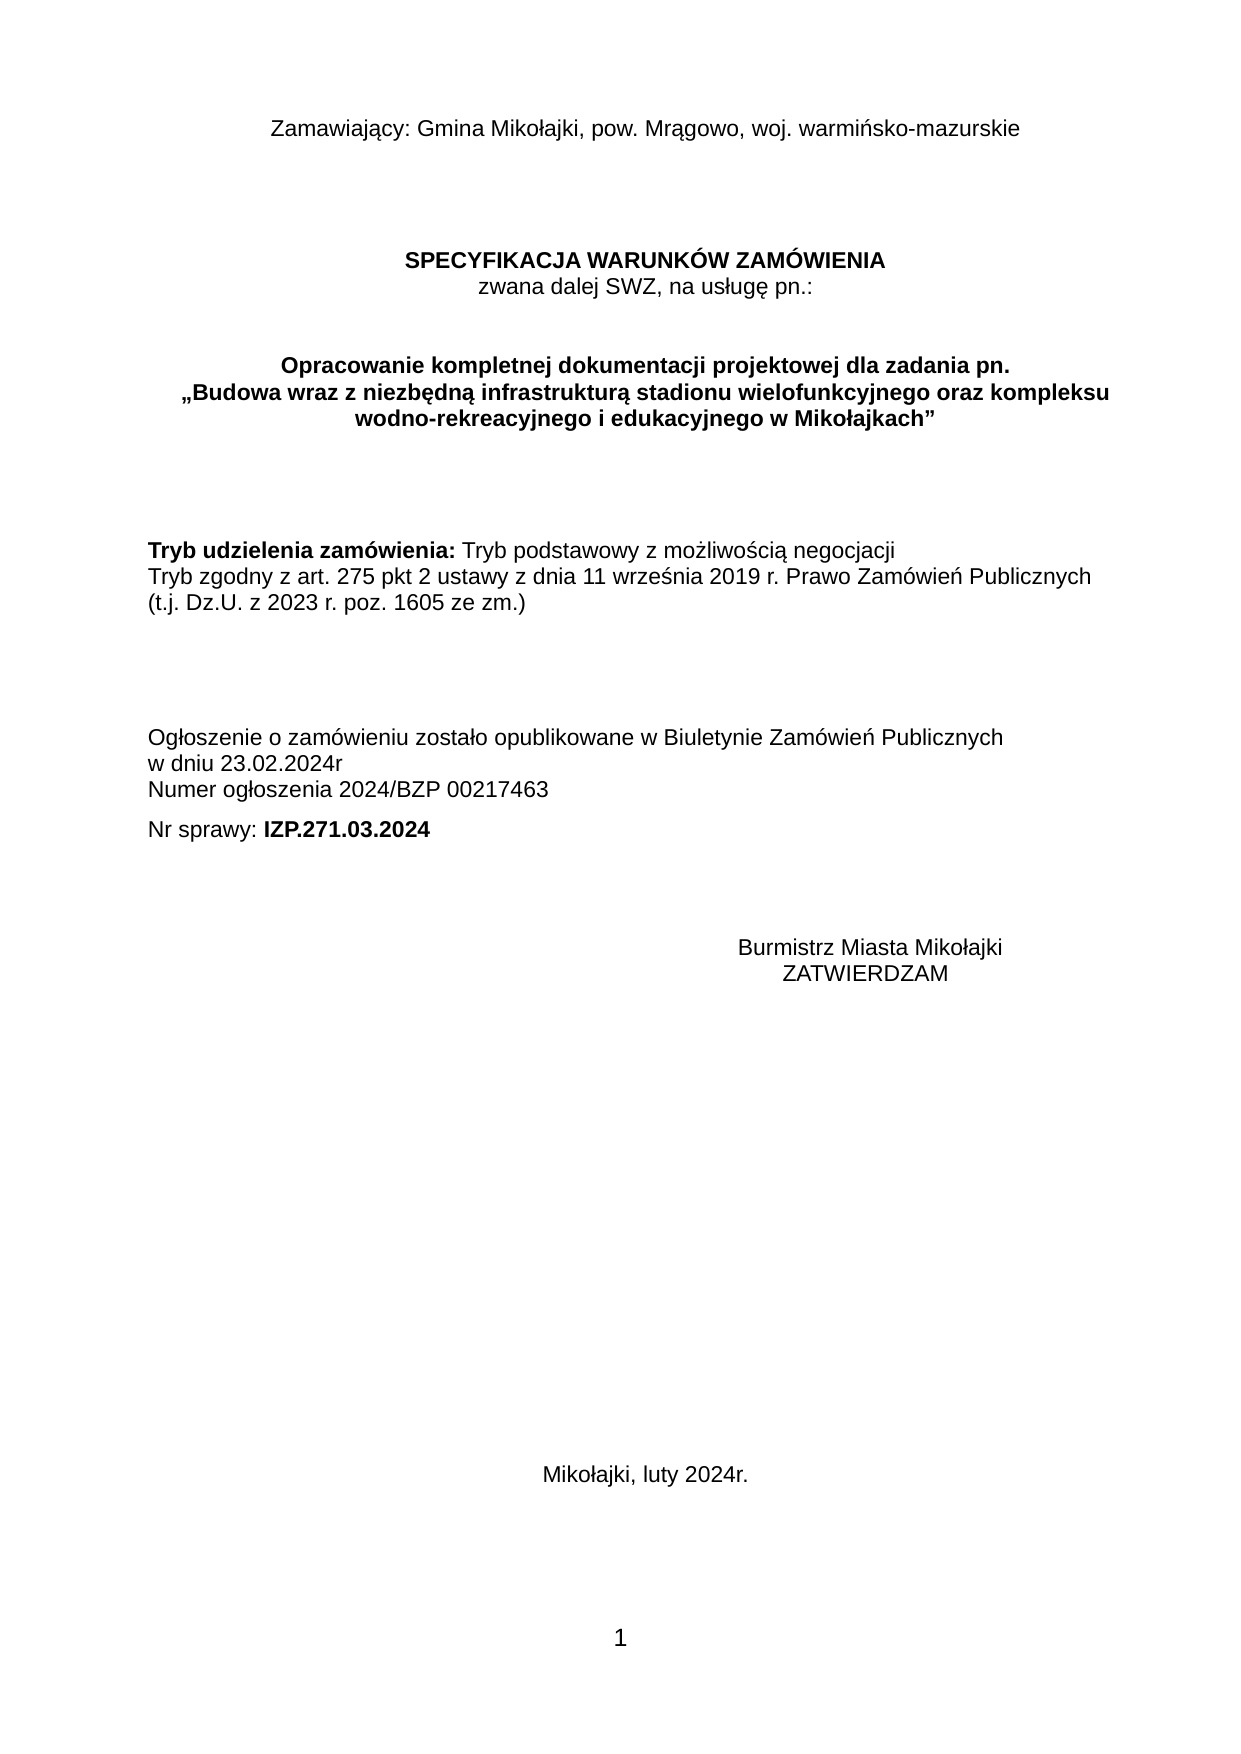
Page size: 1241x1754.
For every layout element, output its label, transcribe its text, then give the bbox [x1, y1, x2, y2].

text zwana dalej SWZ, na usługę pn.: [148, 273, 1143, 299]
text Burmistrz Miasta Mikołajki [664, 934, 1143, 960]
text w dniu 23.02.2024r [148, 750, 1143, 776]
text Nr sprawy: IZP.271.03.2024 [148, 816, 1093, 842]
text „Budowa wraz z niezbędną infrastrukturą stadionu wielofunkcyjnego oraz kompleksu wodno-rekreacyjnego i edukacyjnego w Mikołajkach” [148, 378, 1143, 431]
text Mikołajki, luty 2024r. [148, 1461, 1143, 1487]
text ZATWIERDZAM [148, 960, 1143, 987]
text Tryb udzielenia zamówienia: Tryb podstawowy z możliwością negocjacji [148, 537, 1093, 563]
text Ogłoszenie o zamówieniu zostało opublikowane w Biuletynie Zamówień Publicznych [148, 723, 1143, 750]
text Zamawiający: Gmina Mikołajki, pow. Mrągowo, woj. warmińsko-mazurskie [148, 115, 1143, 141]
text Numer ogłoszenia 2024/BZP 00217463 [148, 776, 1093, 802]
text SPECYFIKACJA WARUNKÓW ZAMÓWIENIA [148, 247, 1143, 273]
text Tryb zgodny z art. 275 pkt 2 ustawy z dnia 11 września 2019 r. Prawo Zamówień Publicznych (t.j. Dz.U. z 2023 r. poz. 1605 ze zm.) [148, 563, 1093, 616]
text Opracowanie kompletnej dokumentacji projektowej dla zadania pn. [148, 352, 1143, 378]
